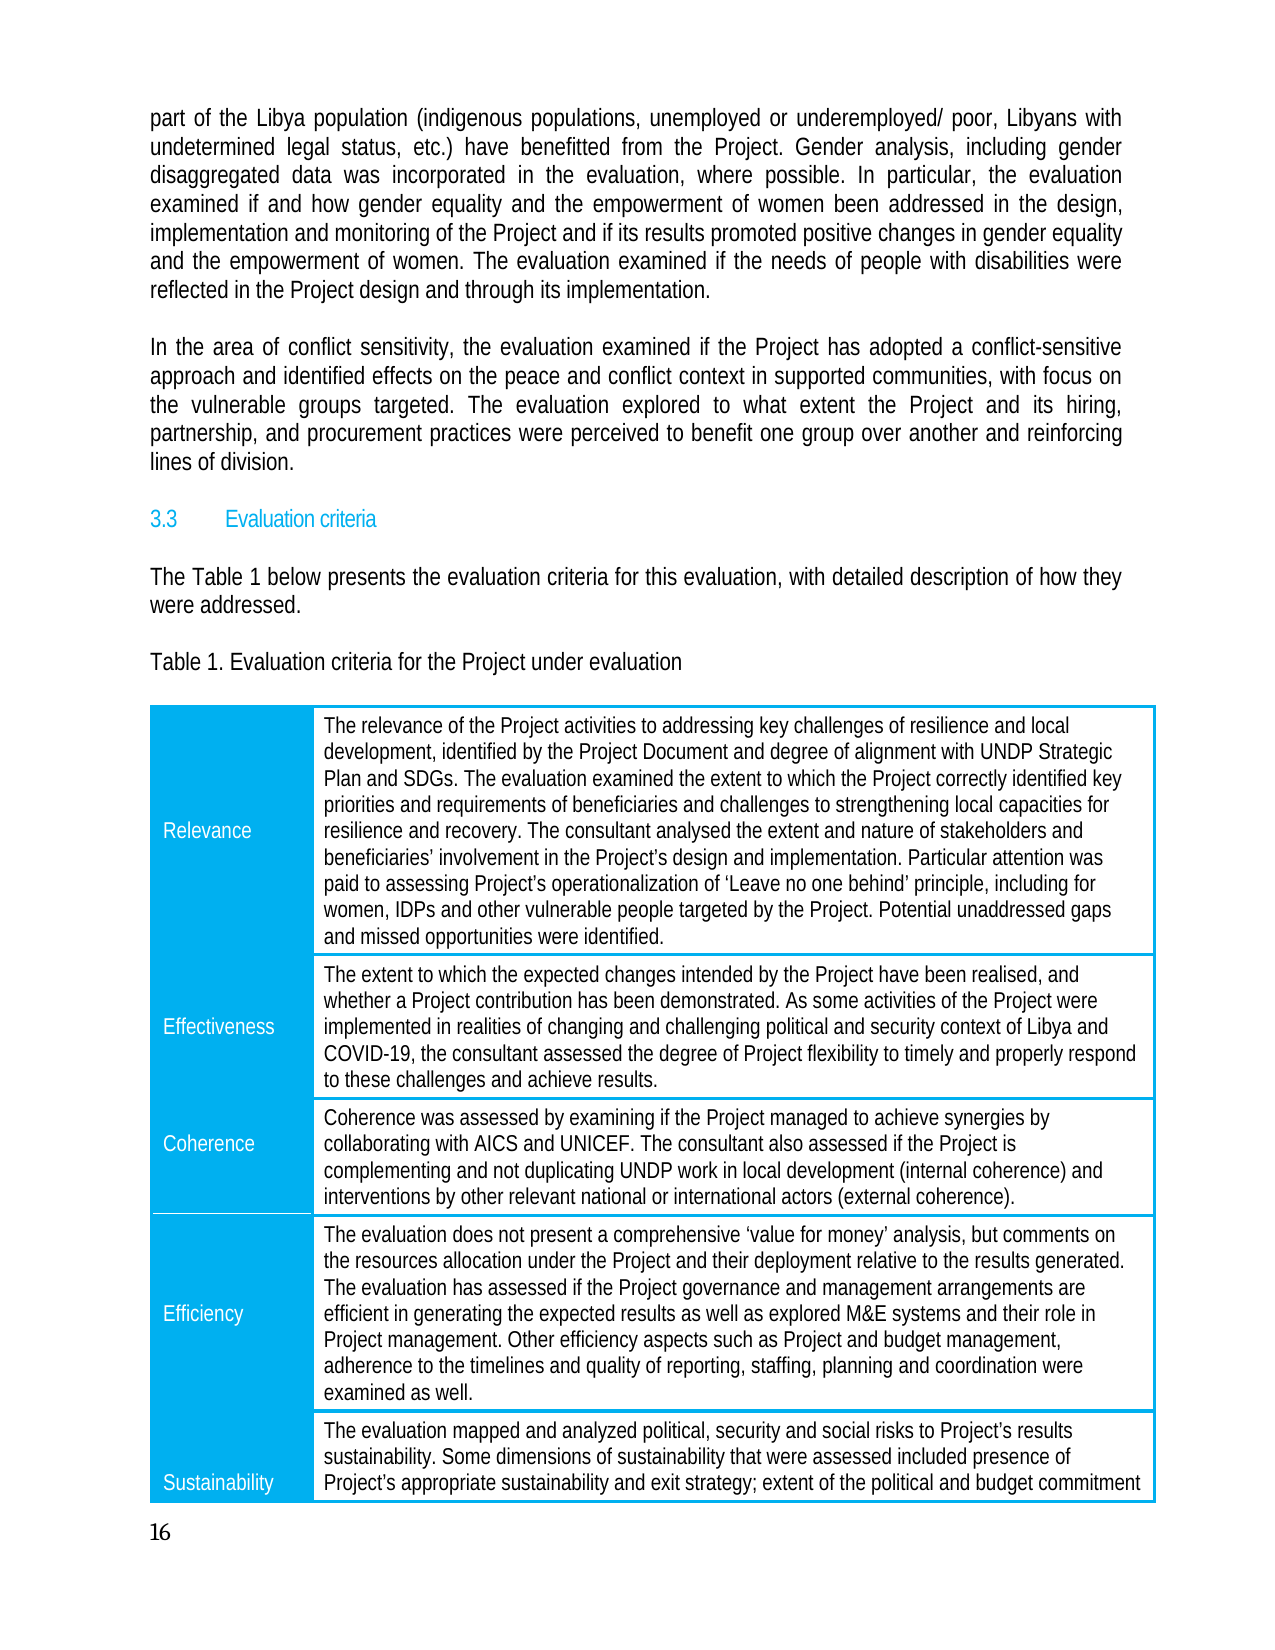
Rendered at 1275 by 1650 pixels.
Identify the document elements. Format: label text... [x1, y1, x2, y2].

table_cell The extent to which the expected changes intended by the Project have been realised, and whether a Project contribution has been demonstrated. As some activities of the Project were implemented in realities of changing and challenging political and security context of Libya and COVID-19, the consultant assessed the degree of Project flexibility to timely and properly respond to these challenges and achieve results. [314, 956, 1153, 1097]
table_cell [314, 1413, 1153, 1500]
table_cell Effectiveness [153, 956, 311, 1097]
table_cell Coherence was assessed by examining if the Project managed to achieve synergies by collaborating with AICS and UNICEF. The consultant also assessed if the Project is complementing and not duplicating UNDP work in local development (internal coherence) and interventions by other relevant national or international actors (external coherence). [314, 1100, 1153, 1213]
table_header Relevance [153, 708, 311, 953]
text In the area of conflict sensitivity, the evaluation examined if the Project has adopted a conflict-sensitive approach and identified effects on the peace and conflict context in supported communities, with focus on the vulnerable groups targeted. The evaluation explored to what extent the Project and its hiring, partnership, and procurement practices were perceived to benefit one group over another and reinforcing lines of division. [150, 332, 1125, 476]
table_cell Sustainability [153, 1413, 311, 1500]
text The Table 1 below presents the evaluation criteria for this evaluation, with detailed description of how they were addressed. [150, 561, 1125, 619]
text Table 1. Evaluation criteria for the Project under evaluation [150, 647, 1125, 676]
table_cell The evaluation does not present a comprehensive ‘value for money’ analysis, but comments on the resources allocation under the Project and their deployment relative to the results generated. The evaluation has assessed if the Project governance and management arrangements are efficient in generating the expected results as well as explored M&E systems and their role in Project management. Other efficiency aspects such as Project and budget management, adherence to the timelines and quality of reporting, staffing, planning and coordination were examined as well. [314, 1217, 1153, 1409]
table_cell Coherence [153, 1100, 311, 1213]
table_header The relevance of the Project activities to addressing key challenges of resilience and local development, identified by the Project Document and degree of alignment with UNDP Strategic Plan and SDGs. The evaluation examined the extent to which the Project correctly identified key priorities and requirements of beneficiaries and challenges to strengthening local capacities for resilience and recovery. The consultant analysed the extent and nature of stakeholders and beneficiaries’ involvement in the Project’s design and implementation. Particular attention was paid to assessing Project’s operationalization of ‘Leave no one behind’ principle, including for women, IDPs and other vulnerable people targeted by the Project. Potential unaddressed gaps and missed opportunities were identified. [314, 708, 1153, 953]
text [150, 103, 1125, 304]
subtitle 3.3 Evaluation criteria [150, 504, 1125, 533]
table_cell Efficiency [153, 1217, 311, 1409]
